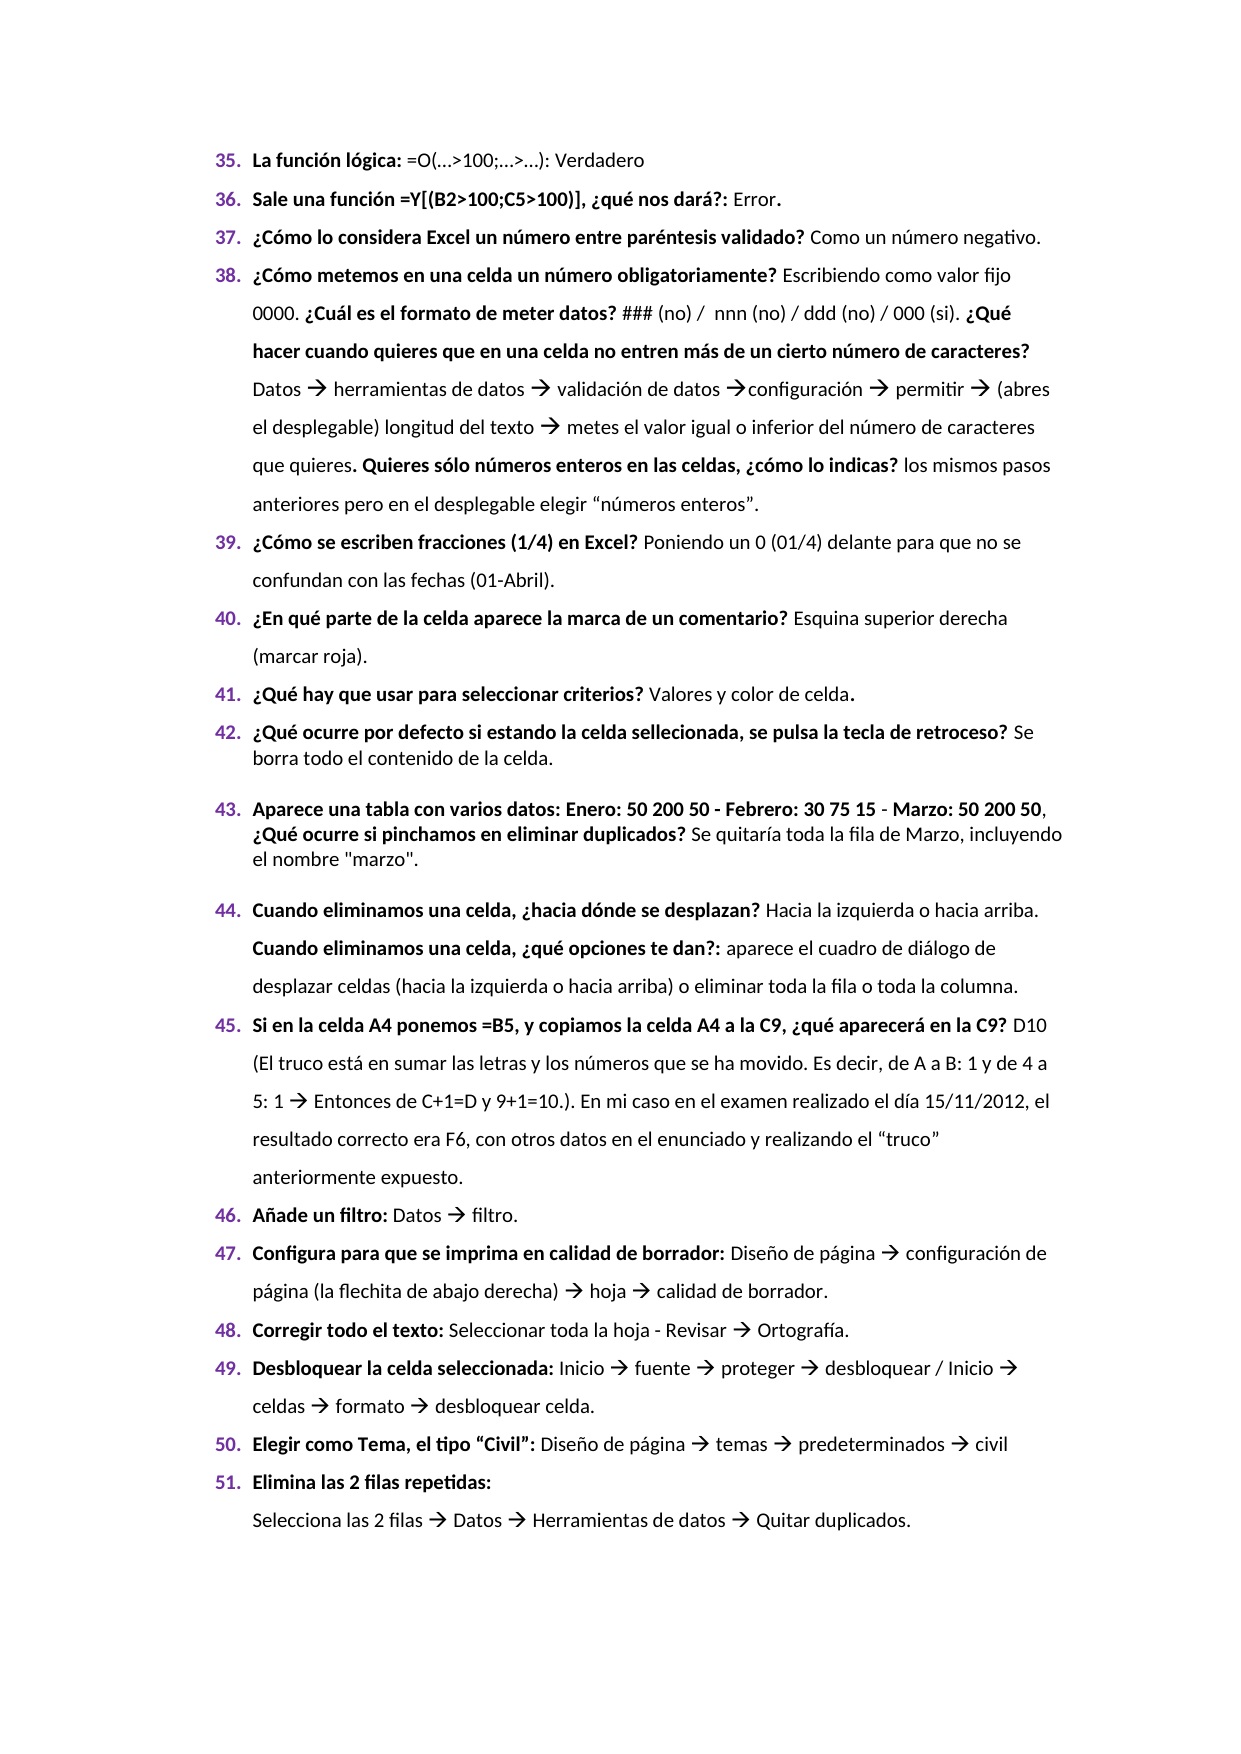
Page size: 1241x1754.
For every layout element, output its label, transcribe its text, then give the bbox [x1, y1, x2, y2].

list ¿Cómo lo considera Excel un número entre paréntesis validado? Como un número negativo. [215, 224, 1063, 249]
list Añade un filtro: Datos filtro. [215, 1202, 1063, 1228]
list ¿Qué hay que usar para seleccionar criterios? Valores y color de celda. [215, 681, 1063, 707]
list Si en la celda A4 ponemos =B5, y copiamos la celda A4 a la C9, ¿qué aparecerá en la C9? D10 (El truco está en sumar las letras y los números que se ha movido. Es decir, de A a B: 1 y de 4 a 5: 1 Entonces de C+1=D y 9+1=10.). En mi caso en el examen realizado el día 15/11/2012, el resultado correcto era F6, con otros datos en el enunciado y realizando el “truco” anteriormente expuesto. [215, 1012, 1063, 1190]
list ¿En qué parte de la celda aparece la marca de un comentario? Esquina superior derecha (marcar roja). [215, 605, 1063, 669]
list ¿Qué ocurre por defecto si estando la celda sellecionada, se pulsa la tecla de retroceso? Se borra todo el contenido de la celda. [215, 719, 1063, 770]
list Aparece una tabla con varios datos: Enero: 50 200 50 - Febrero: 30 75 15 - Marzo: 50 200 50, ¿Qué ocurre si pinchamos en eliminar duplicados? Se quitaría toda la fila de Marzo, incluyendo el nombre "marzo". [215, 796, 1063, 872]
list ¿Cómo metemos en una celda un número obligatoriamente? Escribiendo como valor fijo 0000. ¿Cuál es el formato de meter datos? ### (no) / nnn (no) / ddd (no) / 000 (si). ¿Qué hacer cuando quieres que en una celda no entren más de un cierto número de caracteres? Datos herramientas de datos validación de datos configuración permitir (abres el desplegable) longitud del texto metes el valor igual o inferior del número de caracteres que quieres. Quieres sólo números enteros en las celdas, ¿cómo lo indicas? los mismos pasos anteriores pero en el desplegable elegir “números enteros”. [215, 262, 1063, 516]
list Desbloquear la celda seleccionada: Inicio fuente proteger desbloquear / Inicio celdas formato desbloquear celda. [215, 1355, 1063, 1418]
list Corregir todo el texto: Seleccionar toda la hoja - Revisar Ortografía. [215, 1317, 1063, 1342]
list Sale una función =Y[(B2>100;C5>100)], ¿qué nos dará?: Error. [215, 186, 1063, 211]
list Configura para que se imprima en calidad de borrador: Diseño de página configuración de página (la flechita de abajo derecha) hoja calidad de borrador. [215, 1241, 1063, 1304]
list ¿Cómo se escriben fracciones (1/4) en Excel? Poniendo un 0 (01/4) delante para que no se confundan con las fechas (01-Abril). [215, 529, 1063, 592]
list La función lógica: =O(…>100;…>…): Verdadero [215, 148, 1063, 173]
list Elimina las 2 filas repetidas: Selecciona las 2 filas Datos Herramientas de datos Quitar duplicados. [215, 1469, 1063, 1533]
list Elegir como Tema, el tipo “Civil”: Diseño de página temas predeterminados civil [215, 1431, 1063, 1457]
list Cuando eliminamos una celda, ¿hacia dónde se desplazan? Hacia la izquierda o hacia arriba. Cuando eliminamos una celda, ¿qué opciones te dan?: aparece el cuadro de diálogo de desplazar celdas (hacia la izquierda o hacia arriba) o eliminar toda la fila o toda la columna. [215, 897, 1063, 999]
